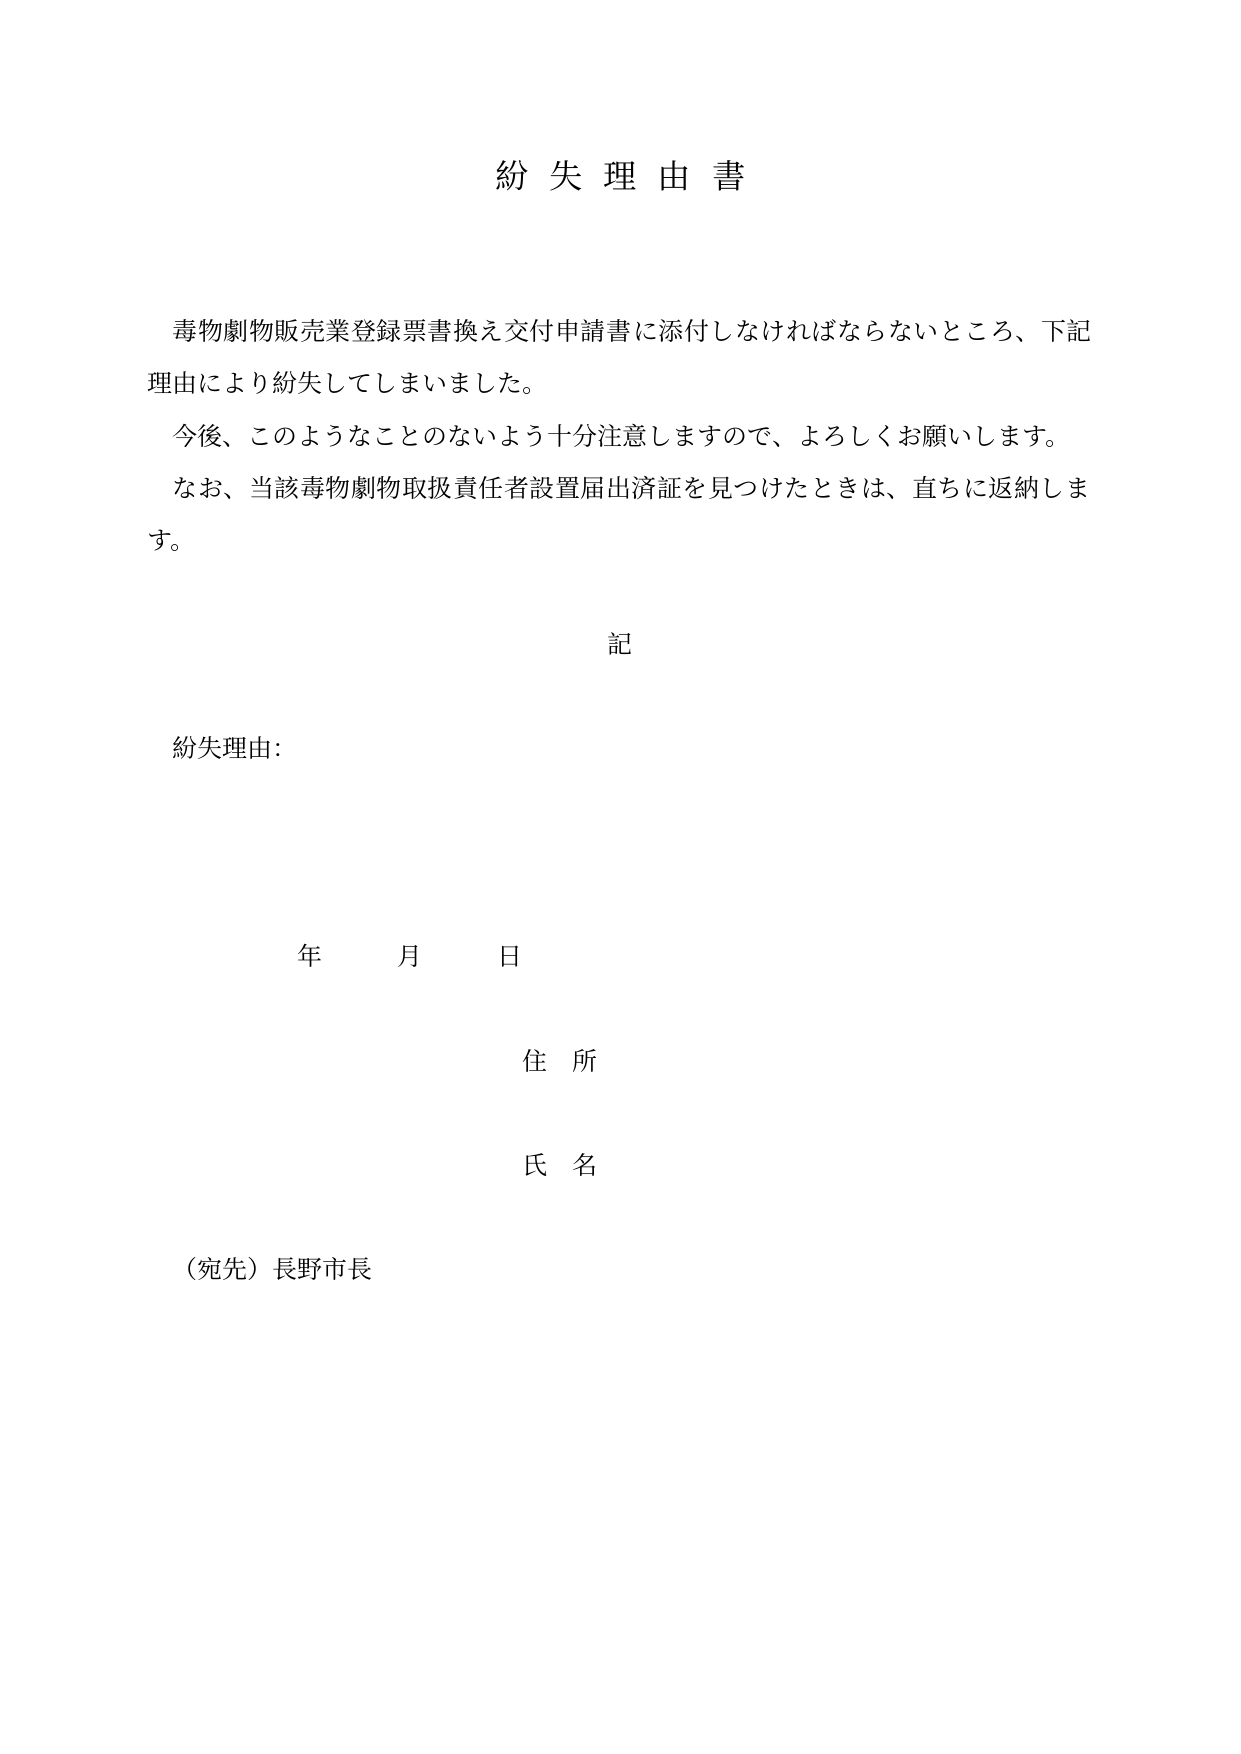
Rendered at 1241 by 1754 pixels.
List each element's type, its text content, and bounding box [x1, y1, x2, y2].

text 年 月 日 [173, 929, 1092, 981]
text 紛失理由： [173, 721, 1092, 773]
text 住 所 [523, 1033, 1092, 1085]
text 紛失理由書 [148, 148, 1092, 200]
text なお、当該毒物劇物取扱責任者設置届出済証を見つけたときは、直ちに返納します。 [148, 460, 1092, 564]
text 今後、このようなことのないよう十分注意しますので、よろしくお願いします。 [148, 408, 1092, 460]
text 氏 名 [523, 1137, 1092, 1189]
text （宛先）長野市長 [173, 1242, 1092, 1294]
text 記 [148, 617, 1092, 669]
text 毒物劇物販売業登録票書換え交付申請書に添付しなければならないところ、下記理由により紛失してしまいました。 [148, 304, 1092, 408]
